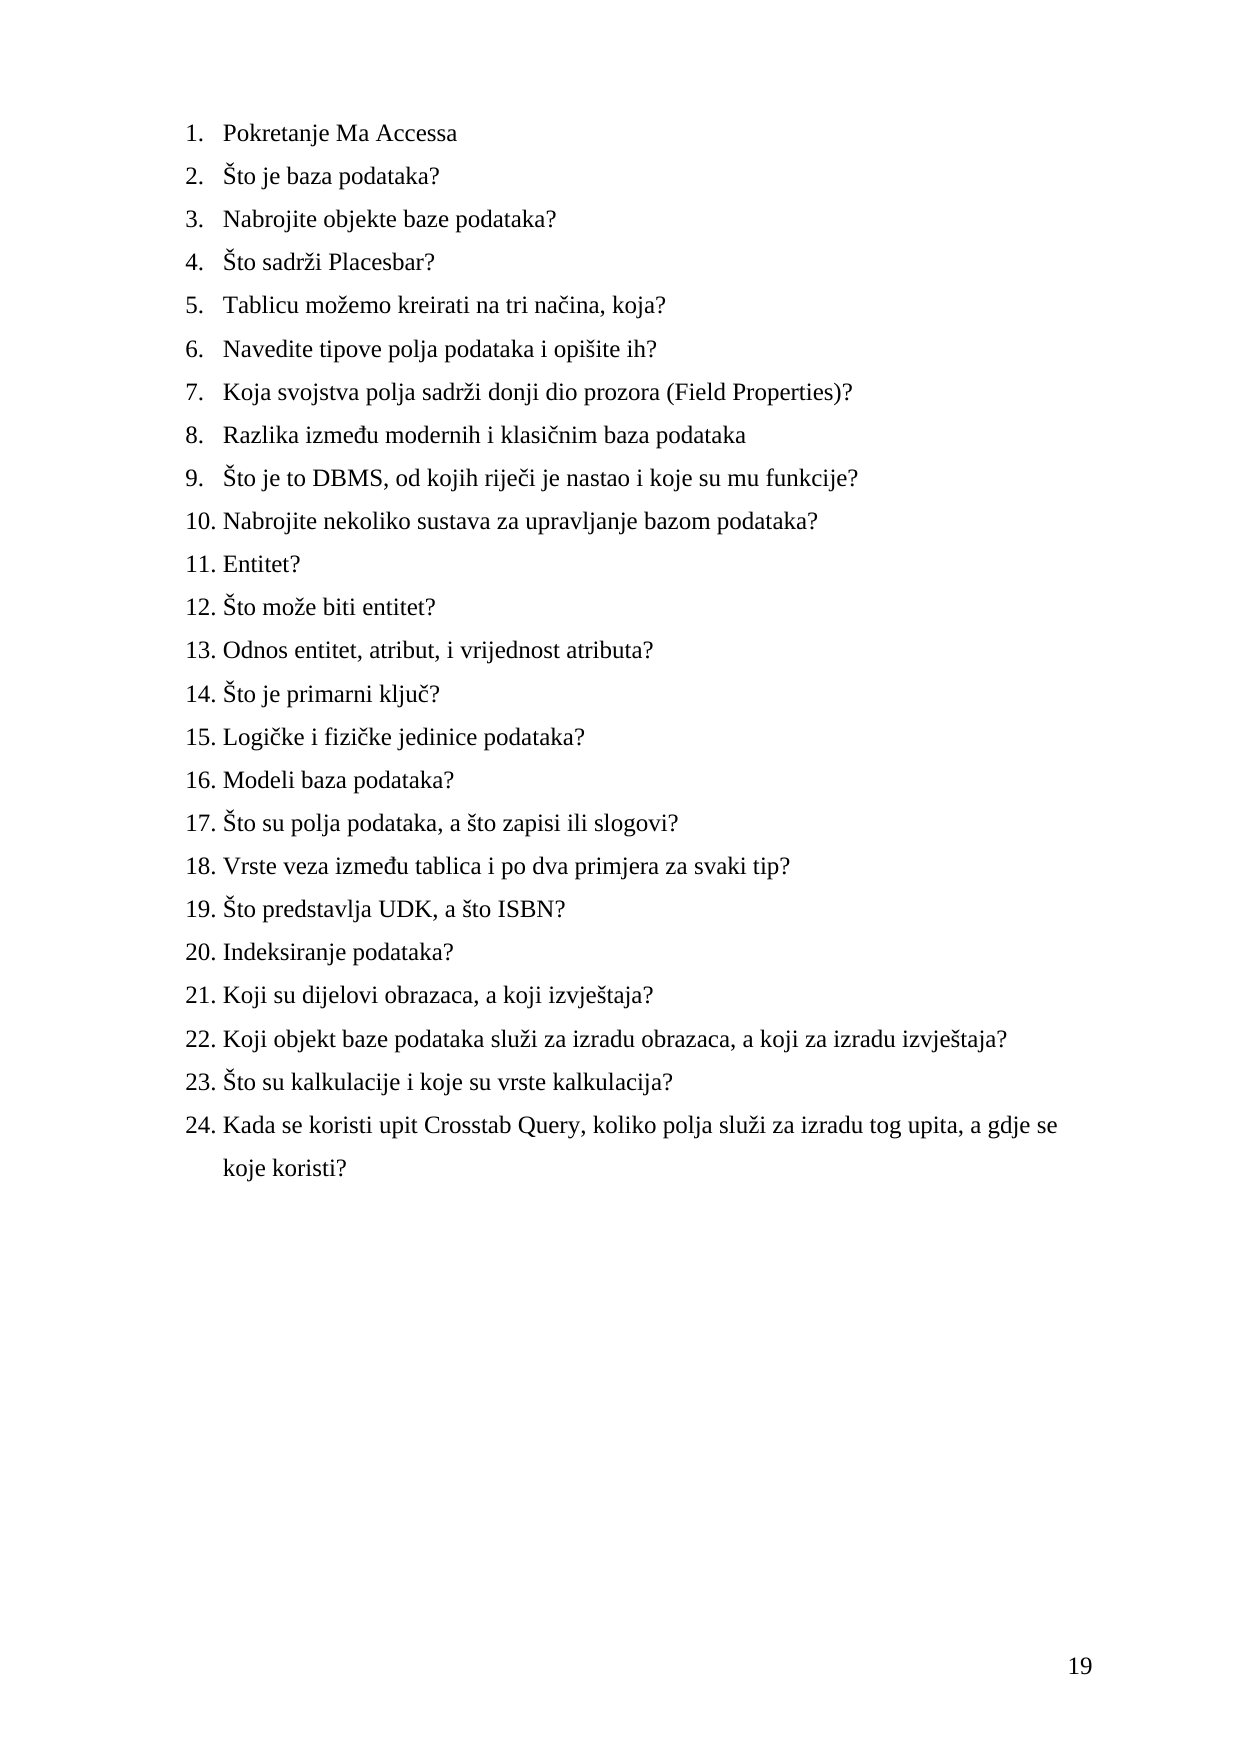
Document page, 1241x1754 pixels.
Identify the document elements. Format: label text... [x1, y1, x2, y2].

list Koja svojstva polja sadrži donji dio prozora (Field Properties)? [185, 377, 1092, 406]
list Što predstavlja UDK, a što ISBN? [185, 894, 1092, 923]
list Entitet? [185, 549, 1092, 578]
list Što su kalkulacije i koje su vrste kalkulacija? [185, 1067, 1092, 1096]
list Što sadrži Placesbar? [185, 247, 1092, 276]
list Indeksiranje podataka? [185, 937, 1092, 966]
list Što može biti entitet? [185, 592, 1092, 621]
list Pokretanje Ma Accessa [185, 118, 1092, 147]
list Nabrojite nekoliko sustava za upravljanje bazom podataka? [185, 506, 1092, 535]
list Nabrojite objekte baze podataka? [185, 204, 1092, 233]
list Koji su dijelovi obrazaca, a koji izvještaja? [185, 981, 1092, 1009]
list Razlika između modernih i klasičnim baza podataka [185, 420, 1092, 449]
list Što je to DBMS, od kojih riječi je nastao i koje su mu funkcije? [185, 463, 1092, 492]
list Tablicu možemo kreirati na tri načina, koja? [185, 291, 1092, 319]
list Odnos entitet, atribut, i vrijednost atributa? [185, 636, 1092, 664]
list Logičke i fizičke jedinice podataka? [185, 722, 1092, 751]
list Koji objekt baze podataka služi za izradu obrazaca, a koji za izradu izvještaja? [185, 1024, 1092, 1052]
list Što je baza podataka? [185, 161, 1092, 190]
list Vrste veza između tablica i po dva primjera za svaki tip? [185, 851, 1092, 880]
list Modeli baza podataka? [185, 765, 1092, 794]
list Kada se koristi upit Crosstab Query, koliko polja služi za izradu tog upita, a gdje se koje koristi? [185, 1110, 1092, 1182]
list Što je primarni ključ? [185, 679, 1092, 707]
list Što su polja podataka, a što zapisi ili slogovi? [185, 808, 1092, 837]
list Navedite tipove polja podataka i opišite ih? [185, 334, 1092, 362]
